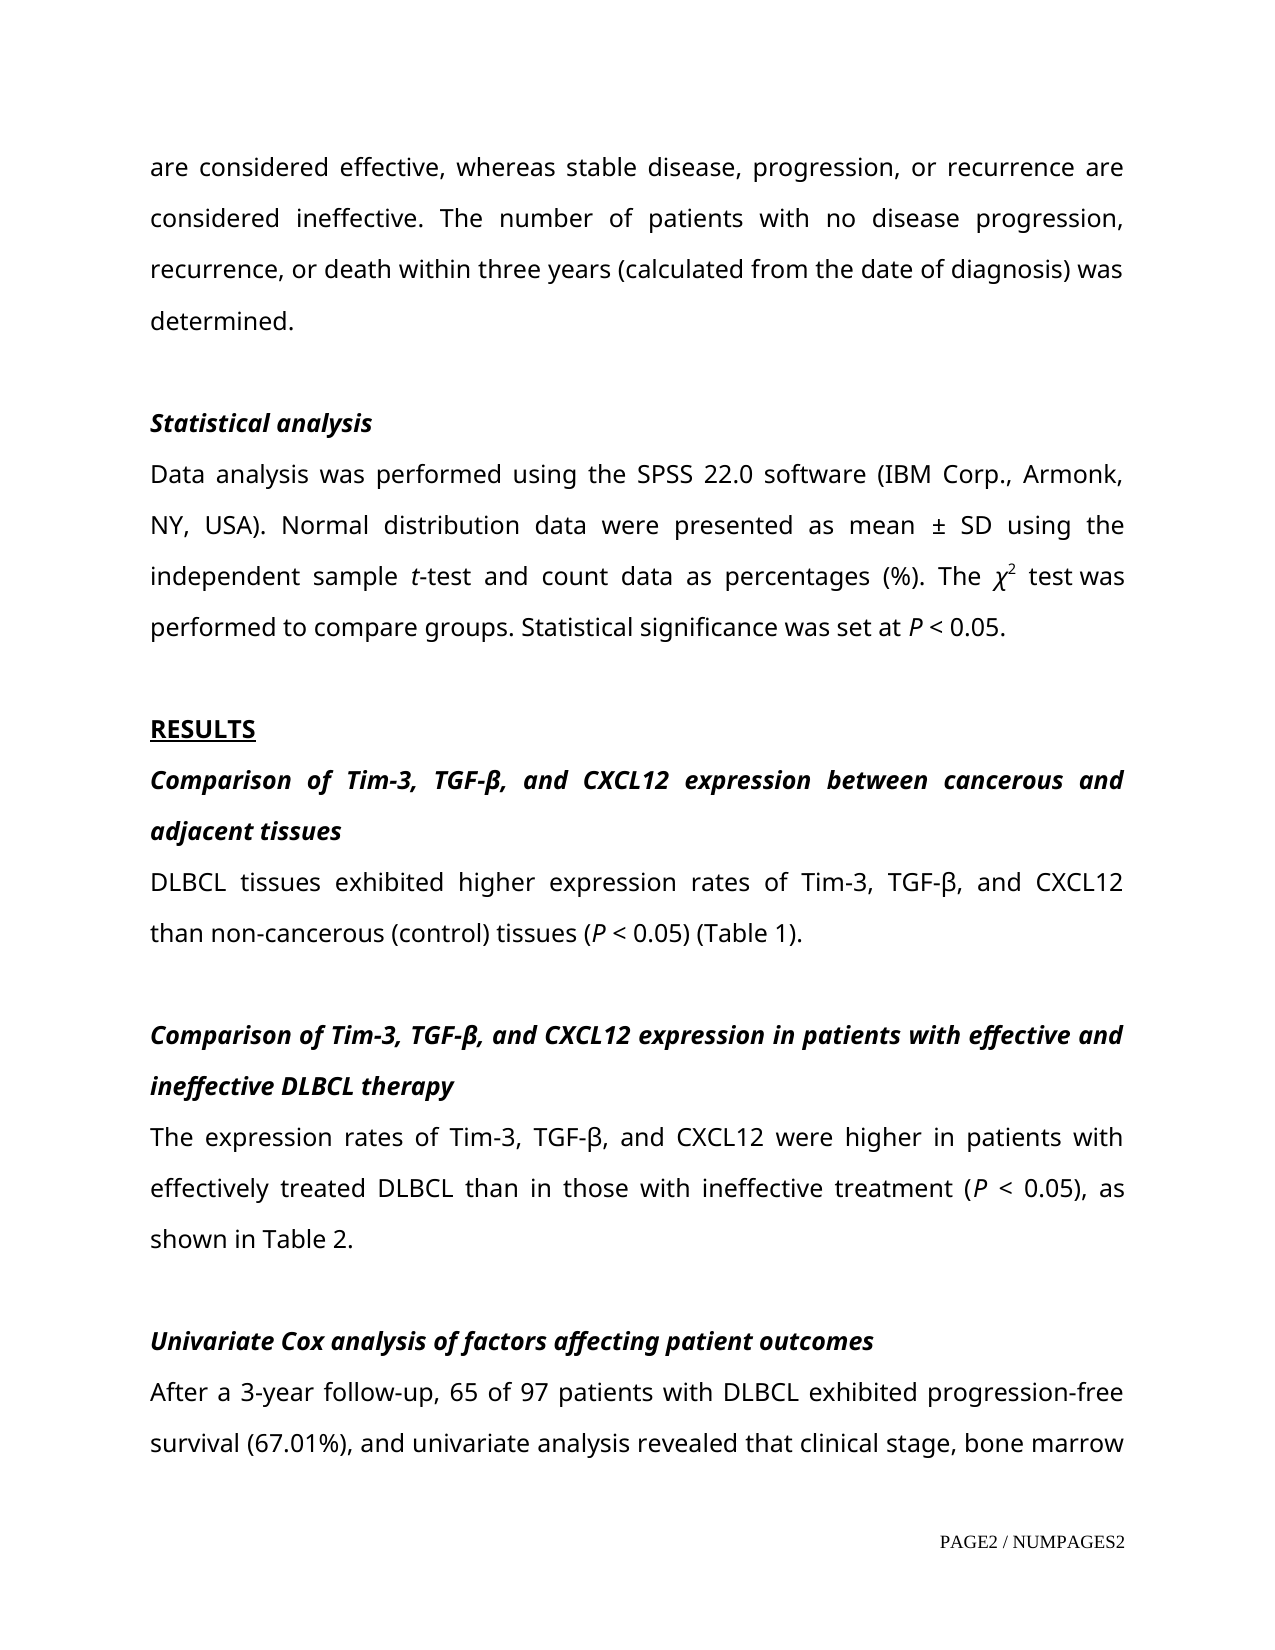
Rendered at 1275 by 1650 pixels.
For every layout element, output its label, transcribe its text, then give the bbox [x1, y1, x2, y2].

text DLBCL tissues exhibited higher expression rates of Tim-3, TGF-β, and CXCL12 than non-cancerous (control) tissues (P < 0.05) (Table 1). [150, 864, 1125, 950]
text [150, 1375, 1125, 1460]
text RESULTS [150, 711, 1125, 746]
text Statistical analysis [150, 405, 1125, 439]
text Comparison of Tim-3, TGF-β, and CXCL12 expression between cancerous and adjacent tissues [150, 762, 1125, 848]
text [150, 150, 1125, 337]
text The expression rates of Tim-3, TGF-β, and CXCL12 were higher in patients with effectively treated DLBCL than in those with ineffective treatment (P < 0.05), as shown in Table 2. [150, 1120, 1125, 1256]
text Univariate Cox analysis of factors affecting patient outcomes [150, 1324, 1125, 1358]
text Comparison of Tim-3, TGF-β, and CXCL12 expression in patients with effective and ineffective DLBCL therapy [150, 1018, 1125, 1103]
text Data analysis was performed using the SPSS 22.0 software (IBM Corp., Armonk, NY, USA). Normal distribution data were presented as mean ± SD using the independent sample t-test and count data as percentages (%). The χ2 test was performed to compare groups. Statistical significance was set at P < 0.05. [150, 456, 1125, 643]
